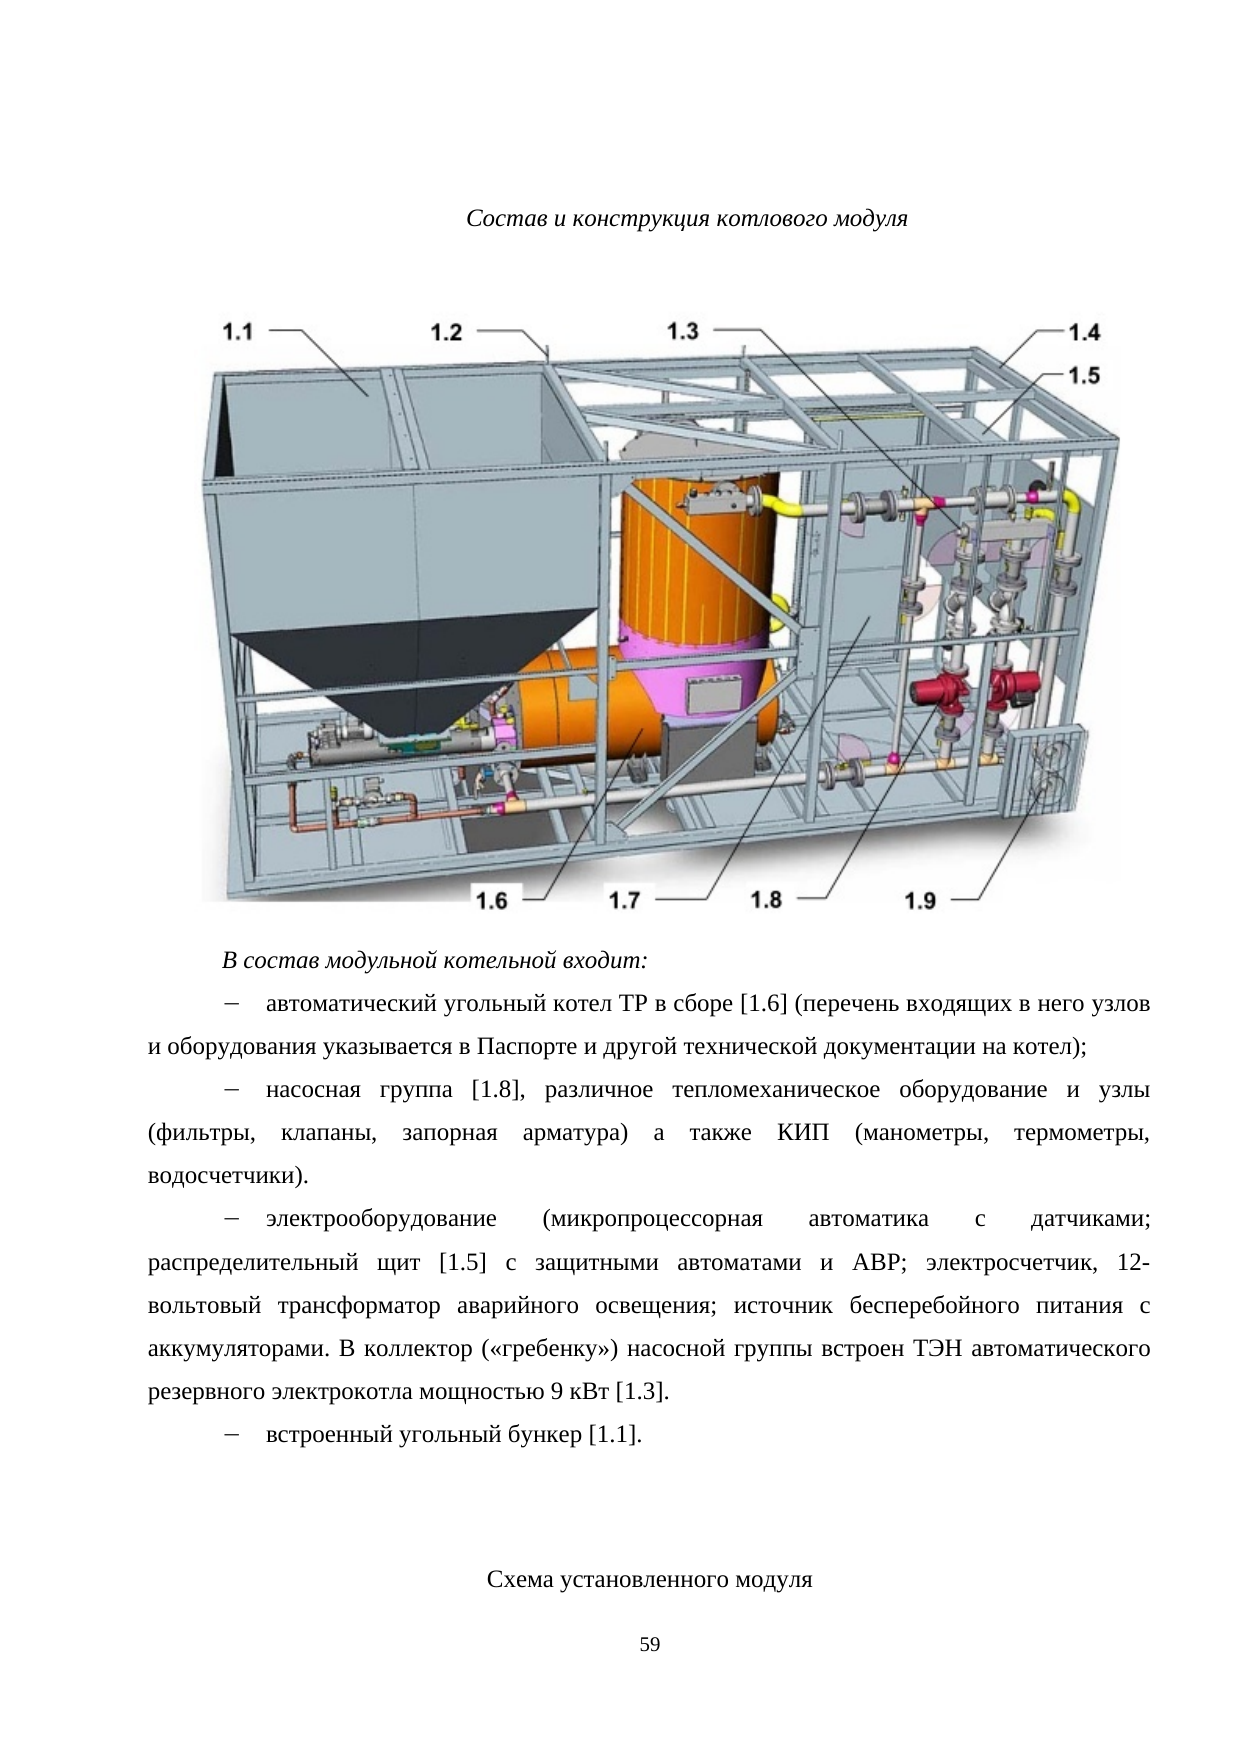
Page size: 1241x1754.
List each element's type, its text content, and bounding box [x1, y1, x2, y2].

list автоматический угольный котел ТР в сборе [1.6] (перечень входящих в него узлов и оборудования указывается в Паспорте и другой технической документации на котел); [148, 988, 1152, 1060]
text В состав модульной котельной входит: [148, 945, 1152, 973]
list электрооборудование (микропроцессорная автоматика с датчиками; распределительный щит [1.5] с защитными автоматами и АВР; электросчетчик, 12-вольтовый трансформатор аварийного освещения; источник бесперебойного питания с аккумуляторами. В коллектор («гребенку») насосной группы встроен ТЭН автоматического резервного электрокотла мощностью 9 кВт [1.3]. [148, 1203, 1152, 1405]
list насосная группа [1.8], различное тепломеханическое оборудование и узлы (фильтры, клапаны, запорная арматура) а также КИП (манометры, термометры, водосчетчики). [148, 1074, 1152, 1189]
picture [194, 300, 1131, 924]
list встроенный угольный бункер [1.1]. [148, 1419, 1152, 1448]
list Состав и конструкция котлового модуля [223, 203, 1152, 232]
text Схема установленного модуля [148, 1564, 1152, 1593]
